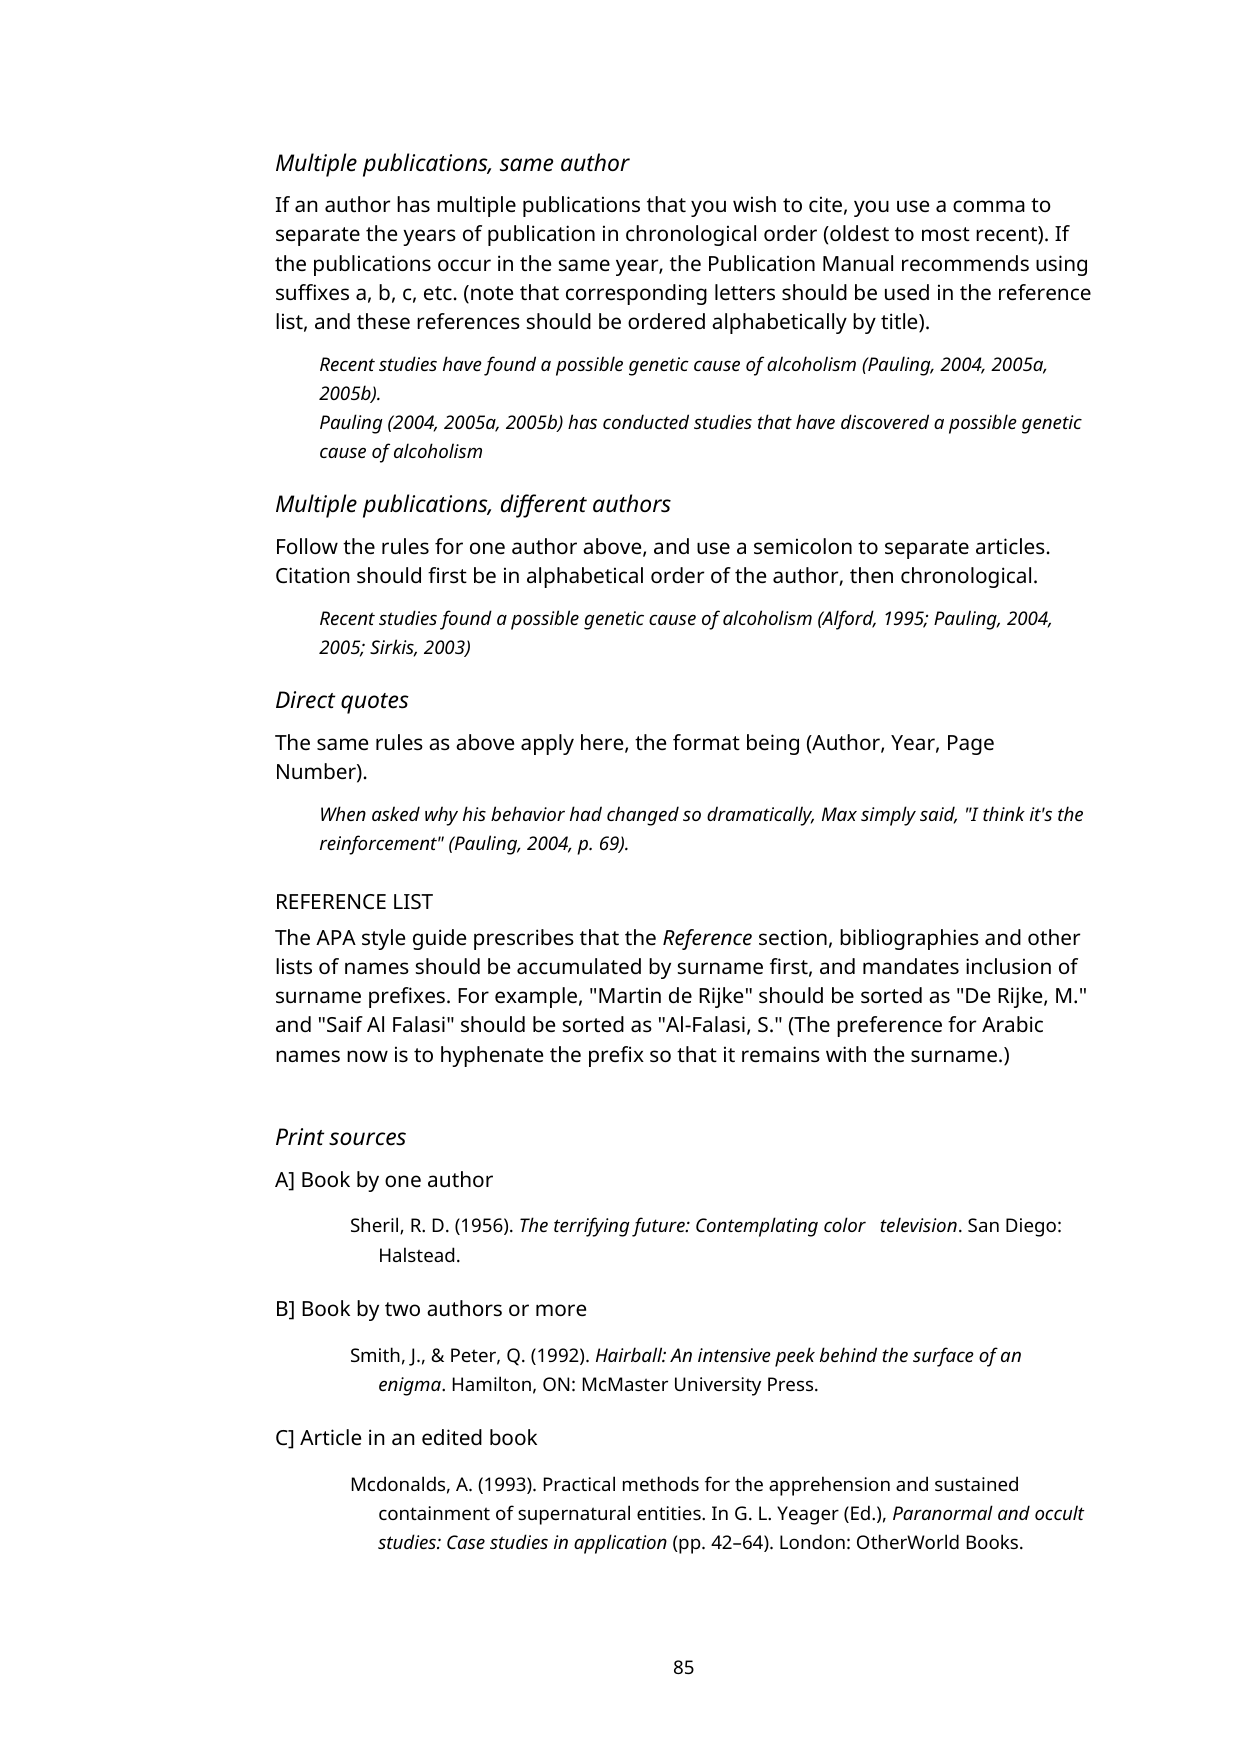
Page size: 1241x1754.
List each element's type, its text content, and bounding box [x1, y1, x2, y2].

text If an author has multiple publications that you wish to cite, you use a comma to separate the years of publication in chronological order (oldest to most recent). If the publications occur in the same year, the Publication Manual recommends using suffixes a, b, c, etc. (note that corresponding letters should be used in the reference list, and these references should be ordered alphabetically by title). [275, 189, 1092, 335]
text The same rules as above apply here, the format being (Author, Year, Page Number). [275, 727, 1092, 785]
text Smith, J., & Peter, Q. (1992). Hairball: An intensive peek behind the surface of an enigma. Hamilton, ON: McMaster University Press. [350, 1339, 1092, 1397]
subtitle Print sources [275, 1122, 1092, 1151]
text Follow the rules for one author above, and use a semicolon to separate articles. Citation should first be in alphabetical order of the author, then chronological. [275, 531, 1092, 589]
subtitle Multiple publications, different authors [275, 489, 1092, 518]
text Sheril, R. D. (1956). The terrifying future: Contemplating color television. San Diego: Halstead. [350, 1209, 1092, 1268]
text Pauling (2004, 2005a, 2005b) has conducted studies that have discovered a possible genetic cause of alcoholism [319, 406, 1092, 464]
text When asked why his behavior had changed so dramatically, Max simply said, "I think it's the reinforcement" (Pauling, 2004, p. 69). [319, 798, 1092, 856]
text Mcdonalds, A. (1993). Practical methods for the apprehension and sustained containment of supernatural entities. In G. L. Yeager (Ed.), Paranormal and occult studies: Case studies in application (pp. 42–64). London: OtherWorld Books. [350, 1468, 1092, 1555]
text Recent studies have found a possible genetic cause of alcoholism (Pauling, 2004, 2005a, 2005b). [319, 348, 1092, 406]
subtitle Direct quotes [275, 685, 1092, 714]
text C] Article in an edited book [275, 1422, 1092, 1451]
text Recent studies found a possible genetic cause of alcoholism (Alford, 1995; Pauling, 2004, 2005; Sirkis, 2003) [319, 602, 1092, 660]
text B] Book by two authors or more [275, 1293, 1092, 1322]
text The APA style guide prescribes that the Reference section, bibliographies and other lists of names should be accumulated by surname first, and mandates inclusion of surname prefixes. For example, "Martin de Rijke" should be sorted as "De Rijke, M." and "Saif Al Falasi" should be sorted as "Al-Falasi, S." (The preference for Arabic names now is to hyphenate the prefix so that it remains with the surname.) [275, 922, 1092, 1068]
subtitle Reference List [275, 887, 1092, 916]
subtitle Multiple publications, same author [275, 148, 1092, 177]
text A] Book by one author [275, 1164, 1092, 1193]
